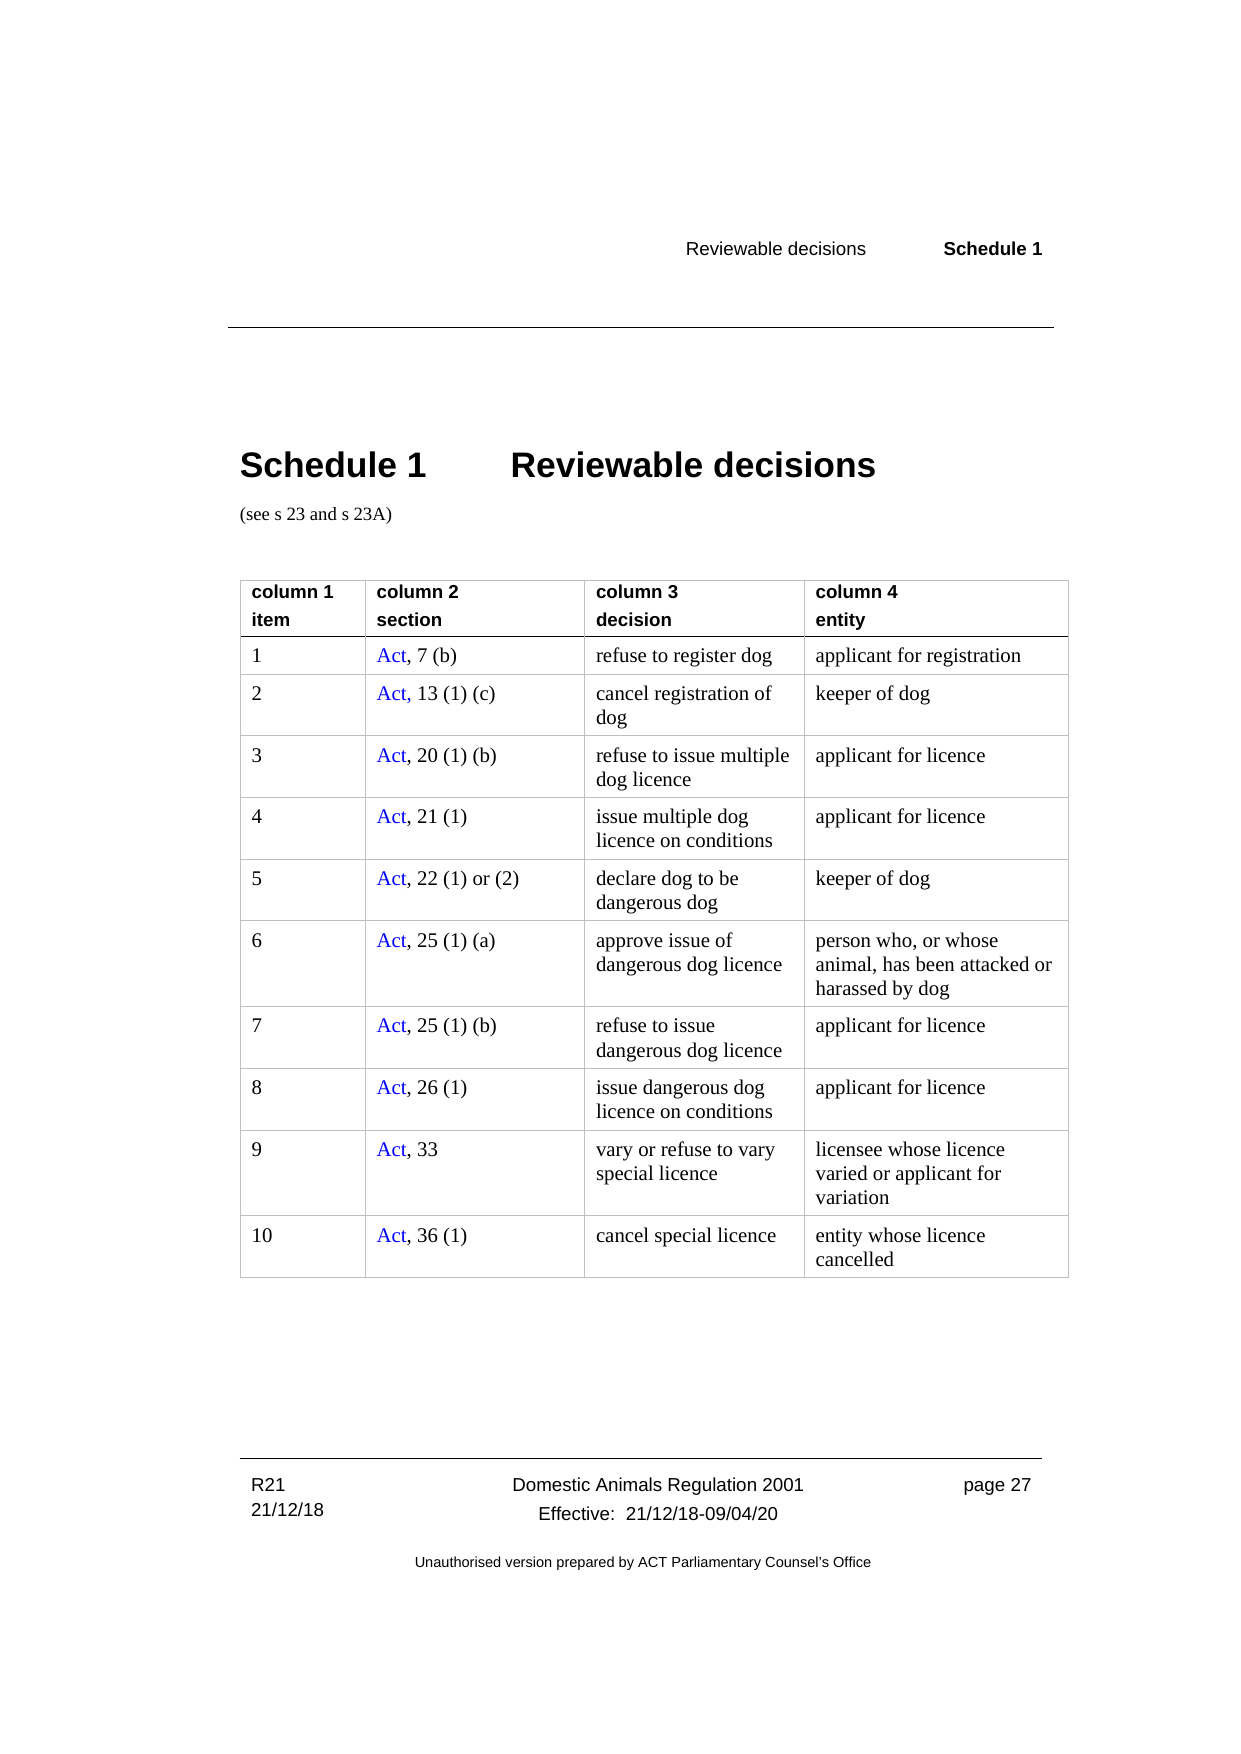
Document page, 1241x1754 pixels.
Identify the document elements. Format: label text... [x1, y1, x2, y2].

table_cell Act, 36 (1) [366, 1216, 584, 1277]
table_cell Act, 25 (1) (a) [366, 921, 584, 1006]
table_header column 2 section [366, 581, 584, 636]
table_cell Act, 13 (1) (c) [366, 675, 584, 735]
table_cell Act, 7 (b) [366, 637, 584, 674]
table_cell issue dangerous dog licence on conditions [585, 1069, 804, 1129]
table_cell Act, 21 (1) [366, 798, 584, 859]
table_cell 6 [241, 921, 365, 1006]
table_cell person who, or whose animal, has been attacked or harassed by dog [805, 921, 1068, 1006]
table_cell applicant for licence [805, 736, 1068, 797]
table_cell vary or refuse to vary special licence [585, 1131, 804, 1215]
text (see s 23 and s 23A) [239, 503, 1042, 524]
table_cell entity whose licence cancelled [805, 1216, 1068, 1277]
table_cell keeper of dog [805, 860, 1068, 920]
table_cell 8 [241, 1069, 365, 1129]
table_cell Act, 33 [366, 1131, 584, 1215]
table_cell 1 [241, 637, 365, 674]
table_cell 4 [241, 798, 365, 859]
table_cell Act, 22 (1) or (2) [366, 860, 584, 920]
table_header column 1 item [241, 581, 365, 636]
subtitle Schedule 1 Reviewable decisions [239, 444, 1042, 484]
table_cell applicant for licence [805, 798, 1068, 859]
table_cell applicant for licence [805, 1007, 1068, 1068]
table_cell 5 [241, 860, 365, 920]
table_cell cancel special licence [585, 1216, 804, 1277]
table_cell approve issue of dangerous dog licence [585, 921, 804, 1006]
table_cell 10 [241, 1216, 365, 1277]
table_cell applicant for licence [805, 1069, 1068, 1129]
table_header column 4 entity [805, 581, 1068, 636]
table_cell cancel registration of dog [585, 675, 804, 735]
table_cell refuse to issue multiple dog licence [585, 736, 804, 797]
table_cell declare dog to be dangerous dog [585, 860, 804, 920]
table_cell 9 [241, 1131, 365, 1215]
table_cell refuse to register dog [585, 637, 804, 674]
table_cell Act, 26 (1) [366, 1069, 584, 1129]
table_header column 3 decision [585, 581, 804, 636]
table_cell issue multiple dog licence on conditions [585, 798, 804, 859]
table_cell Act, 20 (1) (b) [366, 736, 584, 797]
table_cell licensee whose licence varied or applicant for variation [805, 1131, 1068, 1215]
table_cell 3 [241, 736, 365, 797]
table_cell keeper of dog [805, 675, 1068, 735]
table_cell applicant for registration [805, 637, 1068, 674]
table_cell refuse to issue dangerous dog licence [585, 1007, 804, 1068]
table_cell 2 [241, 675, 365, 735]
table_cell Act, 25 (1) (b) [366, 1007, 584, 1068]
table_cell 7 [241, 1007, 365, 1068]
